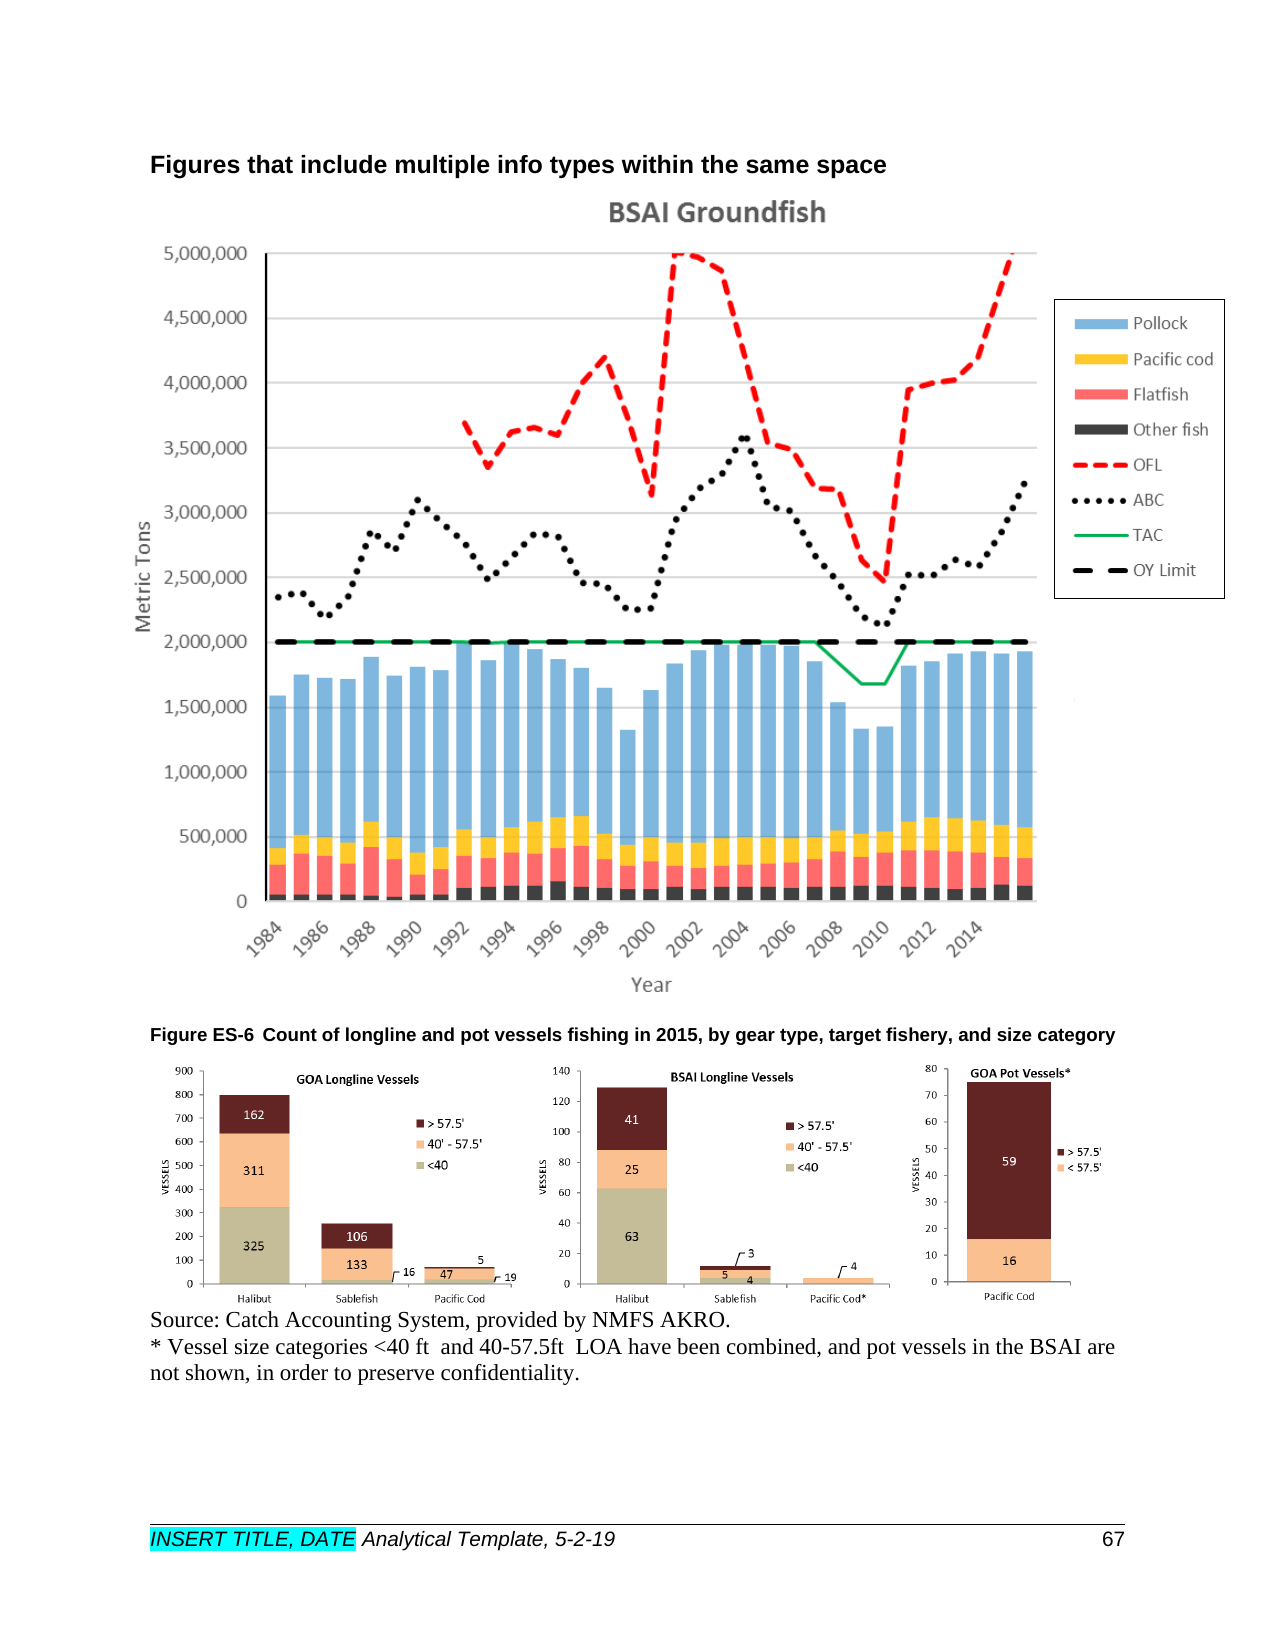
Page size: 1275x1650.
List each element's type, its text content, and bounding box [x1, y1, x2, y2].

text Source: Catch Accounting System, provided by NMFS AKRO. [150, 1306, 1125, 1333]
picture [1055, 300, 1224, 598]
picture [150, 1058, 522, 1307]
picture [906, 1058, 1108, 1307]
text * Vessel size categories <40 ft and 40-57.5ft LOA have been combined, and pot vessels in the BSAI are not shown, in order to preserve confidentiality. [150, 1333, 1125, 1385]
text Figures that include multiple info types within the same space [150, 150, 1125, 179]
text Figure ES-6 Count of longline and pot vessels fishing in 2015, by gear type, target fishery, and size category [150, 1024, 1125, 1046]
picture [131, 191, 1075, 1012]
picture [527, 1058, 901, 1307]
